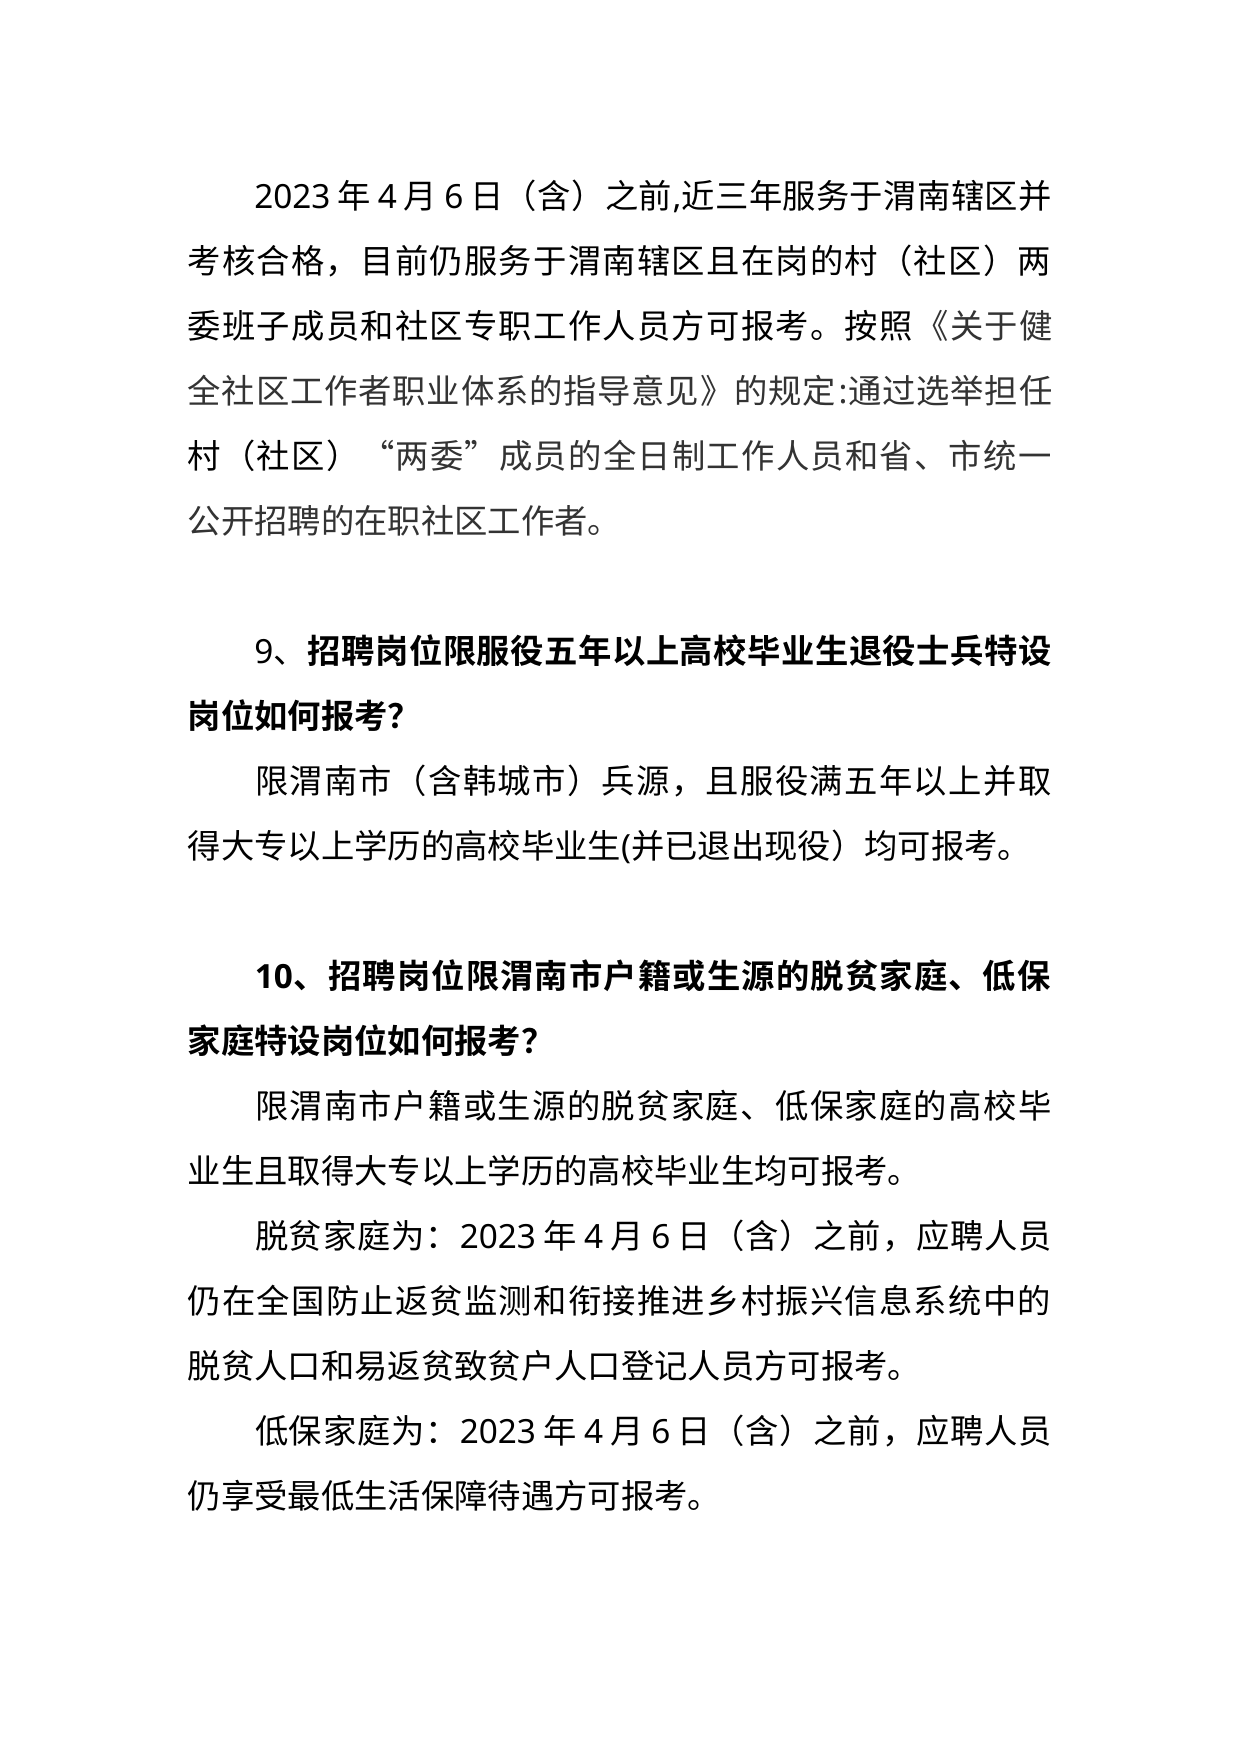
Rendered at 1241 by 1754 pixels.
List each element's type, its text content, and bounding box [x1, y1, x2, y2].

text 限渭南市（含韩城市）兵源，且服役满五年以上并取得大专以上学历的高校毕业生(并已退出现役）均可报考。 [187, 747, 1053, 877]
text 低保家庭为：2023年4月6日（含）之前，应聘人员仍享受最低生活保障待遇方可报考。 [187, 1397, 1053, 1527]
text 限渭南市户籍或生源的脱贫家庭、低保家庭的高校毕业生且取得大专以上学历的高校毕业生均可报考。 [187, 1072, 1053, 1202]
text 10、招聘岗位限渭南市户籍或生源的脱贫家庭、低保家庭特设岗位如何报考？ [187, 942, 1053, 1072]
text 脱贫家庭为：2023年4月6日（含）之前，应聘人员仍在全国防止返贫监测和衔接推进乡村振兴信息系统中的脱贫人口和易返贫致贫户人口登记人员方可报考。 [187, 1202, 1053, 1397]
text 9、招聘岗位限服役五年以上高校毕业生退役士兵特设岗位如何报考？ [187, 617, 1053, 747]
text 2023年4月6日（含）之前,近三年服务于渭南辖区并考核合格，目前仍服务于渭南辖区且在岗的村（社区）两委班子成员和社区专职工作人员方可报考。按照《关于健全社区工作者职业体系的指导意见》的规定:通过选举担任村（社区）“两委”成员的全日制工作人员和省、市统一公开招聘的在职社区工作者。 [187, 162, 1053, 552]
